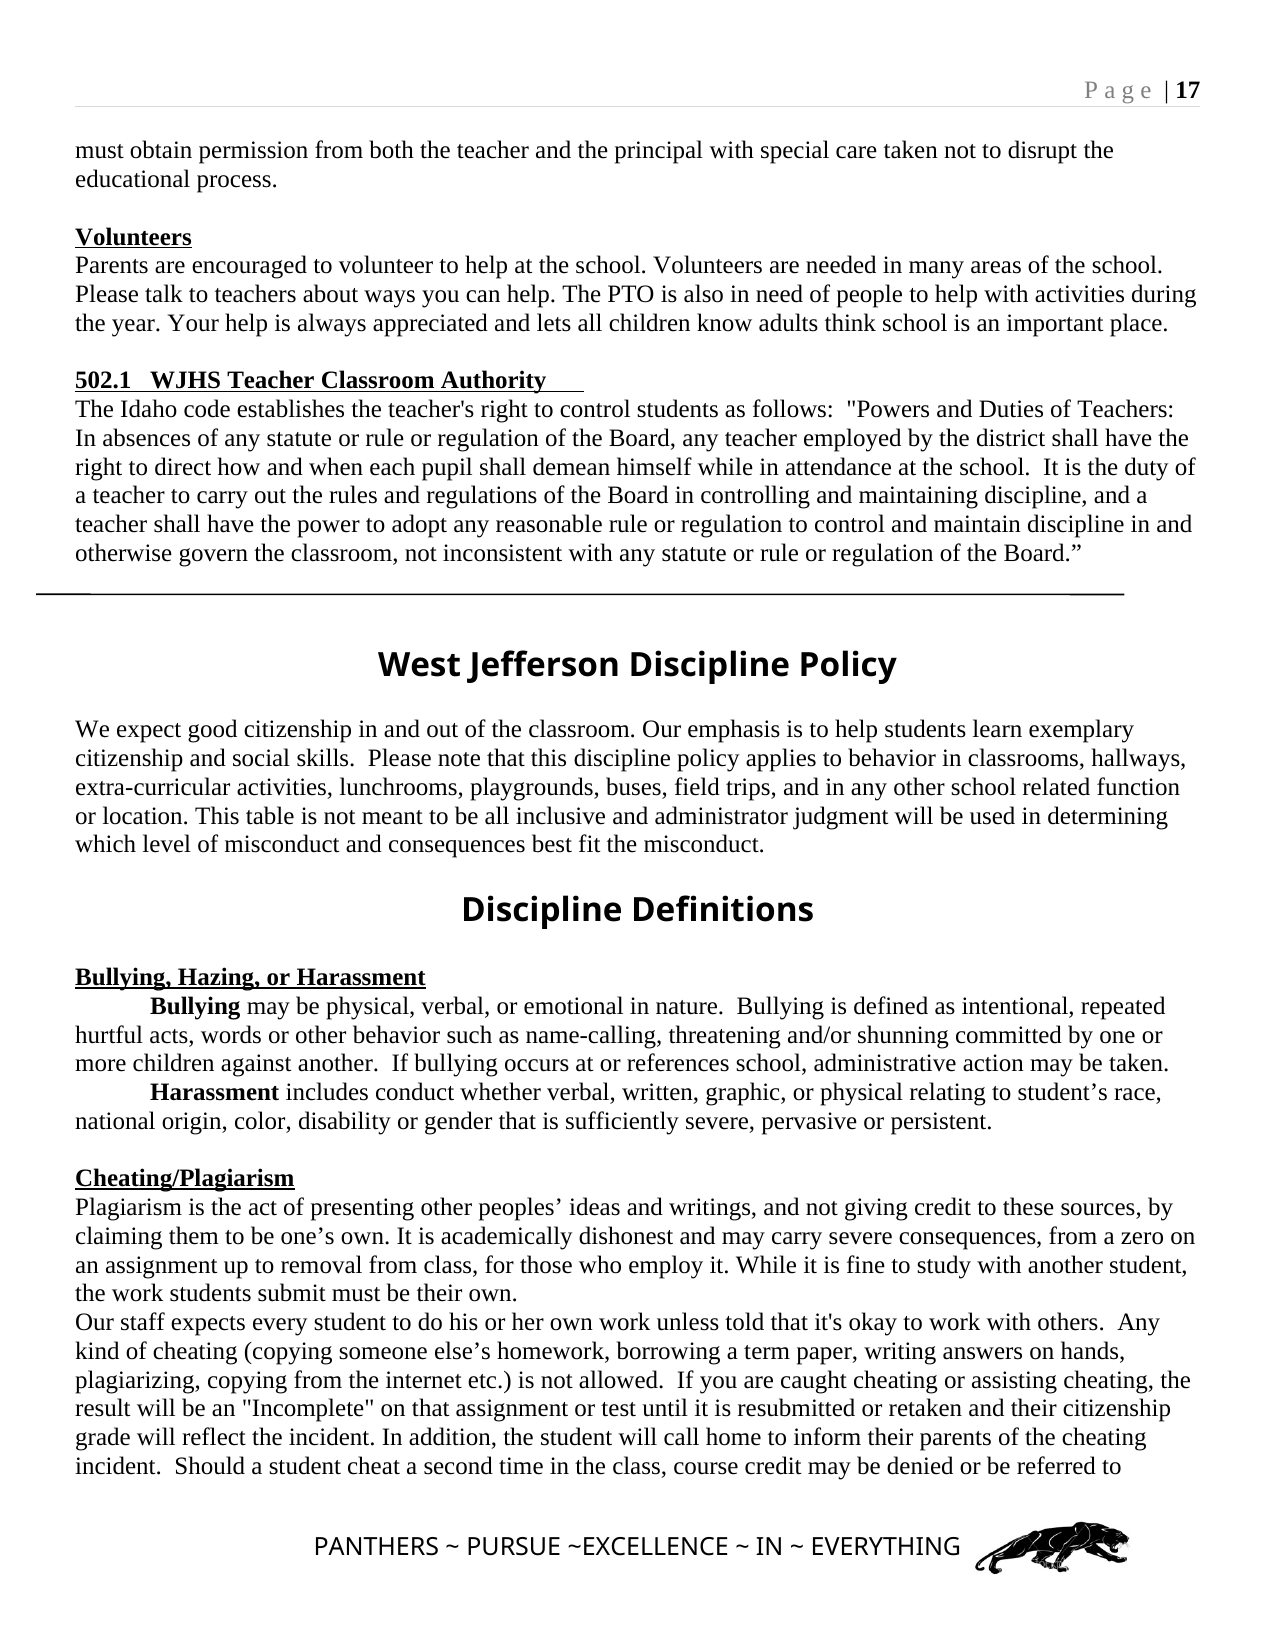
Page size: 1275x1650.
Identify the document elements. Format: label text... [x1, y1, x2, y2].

text Bullying, Hazing, or Harassment [75, 962, 1200, 991]
text Bullying may be physical, verbal, or emotional in nature. Bullying is defined as intentional, repeated hurtful acts, words or other behavior such as name-calling, threatening and/or shunning committed by one or more children against another. If bullying occurs at or references school, administrative action may be taken. [75, 991, 1200, 1077]
text Plagiarism is the act of presenting other peoples’ ideas and writings, and not giving credit to these sources, by claiming them to be one’s own. It is academically dishonest and may carry severe consequences, from a zero on an assignment up to removal from class, for those who employ it. While it is fine to study with another student, the work students submit must be their own. [75, 1192, 1200, 1307]
text Harassment includes conduct whether verbal, written, graphic, or physical relating to student’s race, national origin, color, disability or gender that is sufficiently severe, pervasive or persistent. [75, 1077, 1200, 1135]
text We expect good citizenship in and out of the classroom. Our emphasis is to help students learn exemplary citizenship and social skills. Please note that this discipline policy applies to behavior in classrooms, hallways, extra-curricular activities, lunchrooms, playgrounds, buses, field trips, and in any other school related function or location. This table is not meant to be all inclusive and administrator judgment will be used in determining which level of misconduct and consequences best fit the misconduct. [75, 714, 1200, 858]
text Volunteers [75, 222, 1200, 251]
text Parents are encouraged to volunteer to help at the school. Volunteers are needed in many areas of the school. Please talk to teachers about ways you can help. The PTO is also in need of people to help with activities during the year. Your help is always appreciated and lets all children know adults think school is an important place. [75, 251, 1200, 337]
text Discipline Definitions [75, 886, 1200, 932]
text The Idaho code establishes the teacher's right to control students as follows: "Powers and Duties of Teachers: In absences of any statute or rule or regulation of the Board, any teacher employed by the district shall have the right to direct how and when each pupil shall demean himself while in attendance at the school. It is the duty of a teacher to carry out the rules and regulations of the Board in controlling and maintaining discipline, and a teacher shall have the power to adopt any reasonable rule or regulation to control and maintain discipline in and otherwise govern the classroom, not inconsistent with any statute or rule or regulation of the Board.” [75, 394, 1200, 567]
text West Jefferson Discipline Policy [75, 641, 1200, 686]
text 502.1 WJHS Teacher Classroom Authority [75, 366, 1200, 394]
picture [968, 1509, 1137, 1588]
text Cheating/Plagiarism [75, 1163, 1200, 1192]
